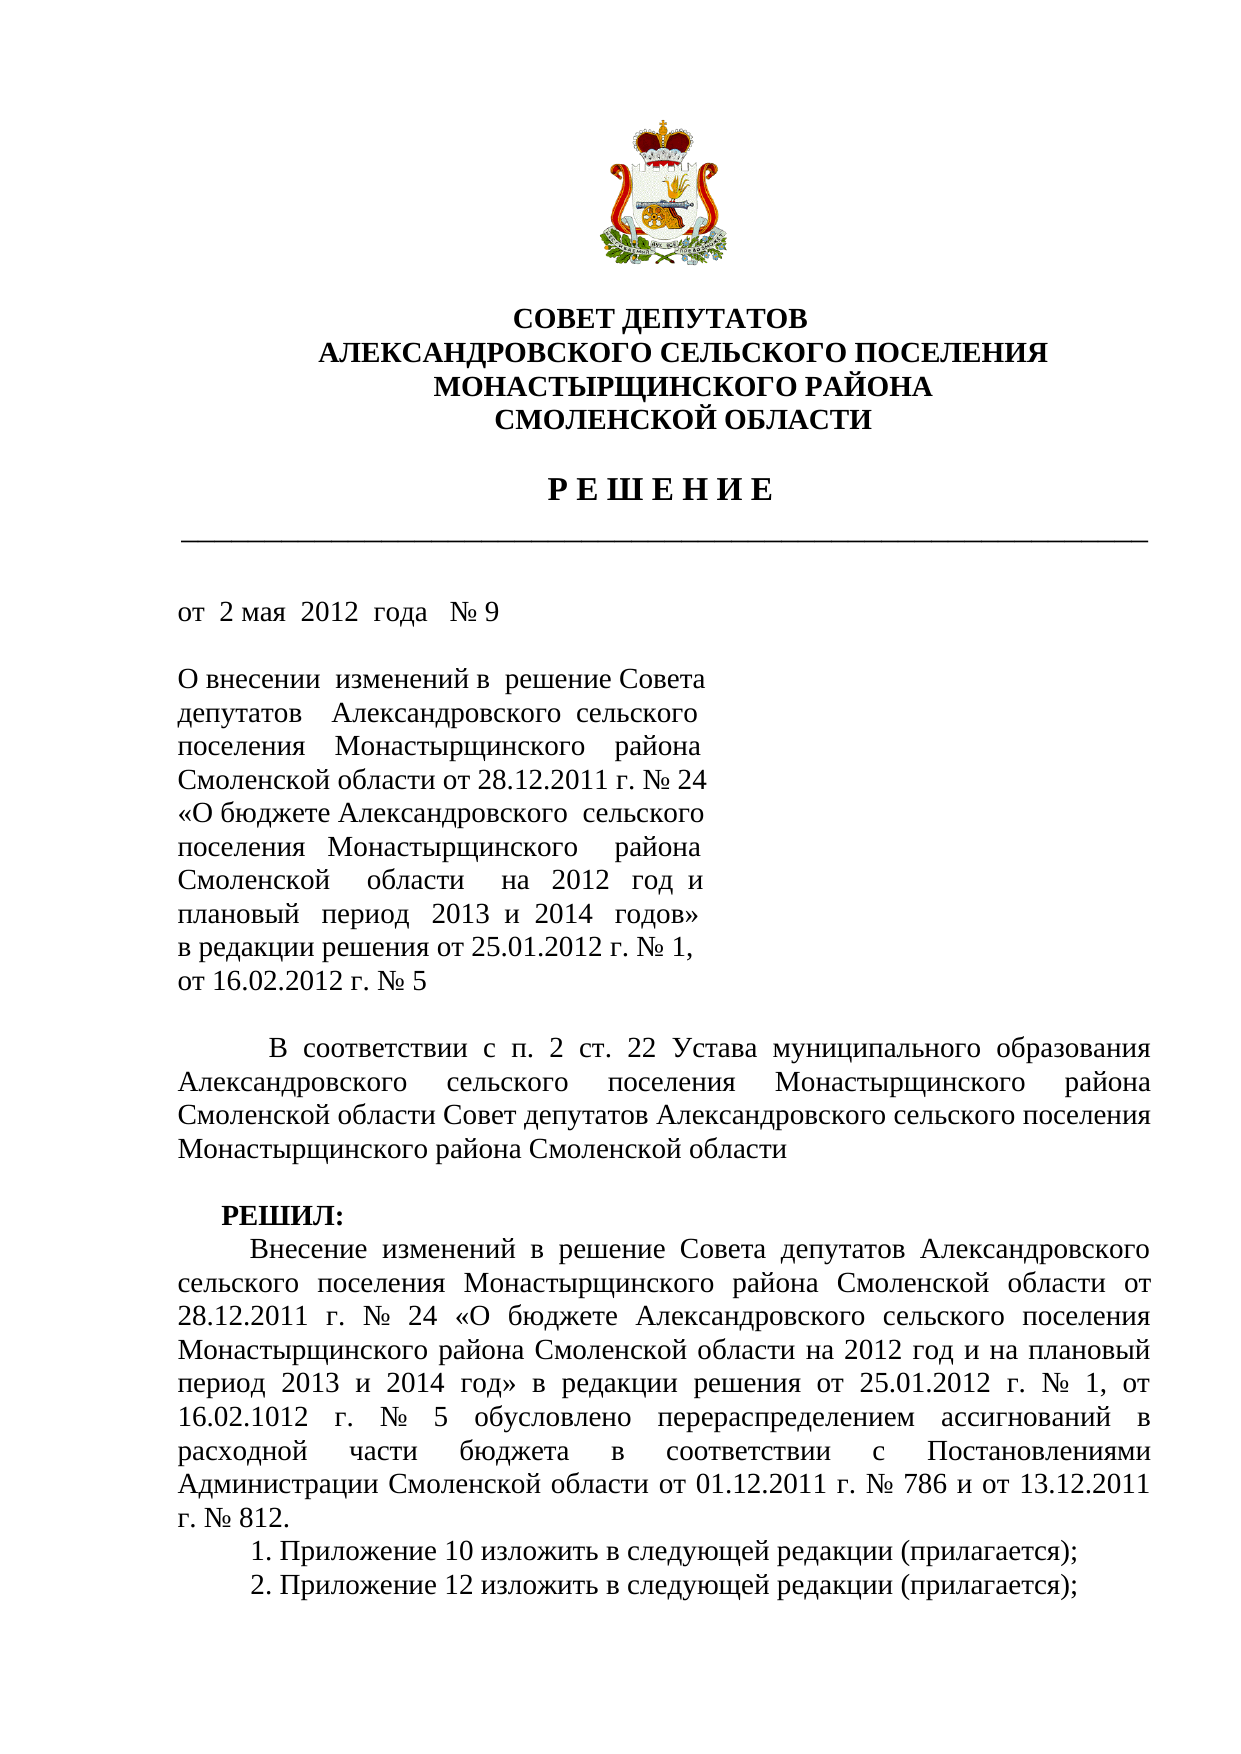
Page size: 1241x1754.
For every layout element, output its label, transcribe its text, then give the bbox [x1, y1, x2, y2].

subtitle Р Е Ш Е Н И Е __________________________________________________________ [177, 469, 1152, 546]
text РЕШИЛ: [177, 1198, 1152, 1231]
text поселения Монастырщинского района [177, 728, 1152, 762]
text СОВЕТ ДЕПУТАТОВ [177, 302, 1152, 335]
text Смоленской области от 28.12.2011 г. № 24 [177, 762, 1152, 795]
text Смоленской области на 2012 год и [177, 862, 1152, 896]
text АЛЕКСАНДРОВСКОГО СЕЛЬСКОГО ПОСЕЛЕНИЯ [177, 335, 1152, 369]
text СМОЛЕНСКОЙ ОБЛАСТИ [177, 402, 1152, 436]
text Внесение изменений в решение Совета депутатов Александровского сельского поселения Монастырщинского района Смоленской области от 28.12.2011 г. № 24 «О бюджете Александровского сельского поселения Монастырщинского района Смоленской области на 2012 год и на плановый период 2013 и 2014 год» в редакции решения от 25.01.2012 г. № 1, от 16.02.1012 г. № 5 обусловлено перераспределением ассигнований в расходной части бюджета в соответствии с Постановлениями Администрации Смоленской области от 01.12.2011 г. № 786 и от 13.12.2011 г. № 812. [177, 1231, 1152, 1533]
picture [598, 118, 730, 269]
text от 2 мая 2012 года № 9 [177, 594, 1152, 628]
text поселения Монастырщинского района [177, 829, 1152, 862]
text депутатов Александровского сельского [177, 695, 1152, 728]
text в редакции решения от 25.01.2012 г. № 1, [177, 929, 1152, 963]
text от 16.02.2012 г. № 5 [177, 963, 1152, 997]
text 2. Приложение 12 изложить в следующей редакции (прилагается); [177, 1567, 1152, 1600]
text В соответствии с п. 2 ст. 22 Устава муниципального образования Александровского сельского поселения Монастырщинского района Смоленской области Совет депутатов Александровского сельского поселения Монастырщинского района Смоленской области [177, 1030, 1152, 1164]
text плановый период 2013 и 2014 годов» [177, 896, 1152, 929]
text О внесении изменений в решение Совета [177, 661, 1152, 695]
text МОНАСТЫРЩИНСКОГО РАЙОНА [177, 369, 1152, 402]
text 1. Приложение 10 изложить в следующей редакции (прилагается); [177, 1533, 1152, 1567]
text «О бюджете Александровского сельского [177, 795, 1152, 829]
